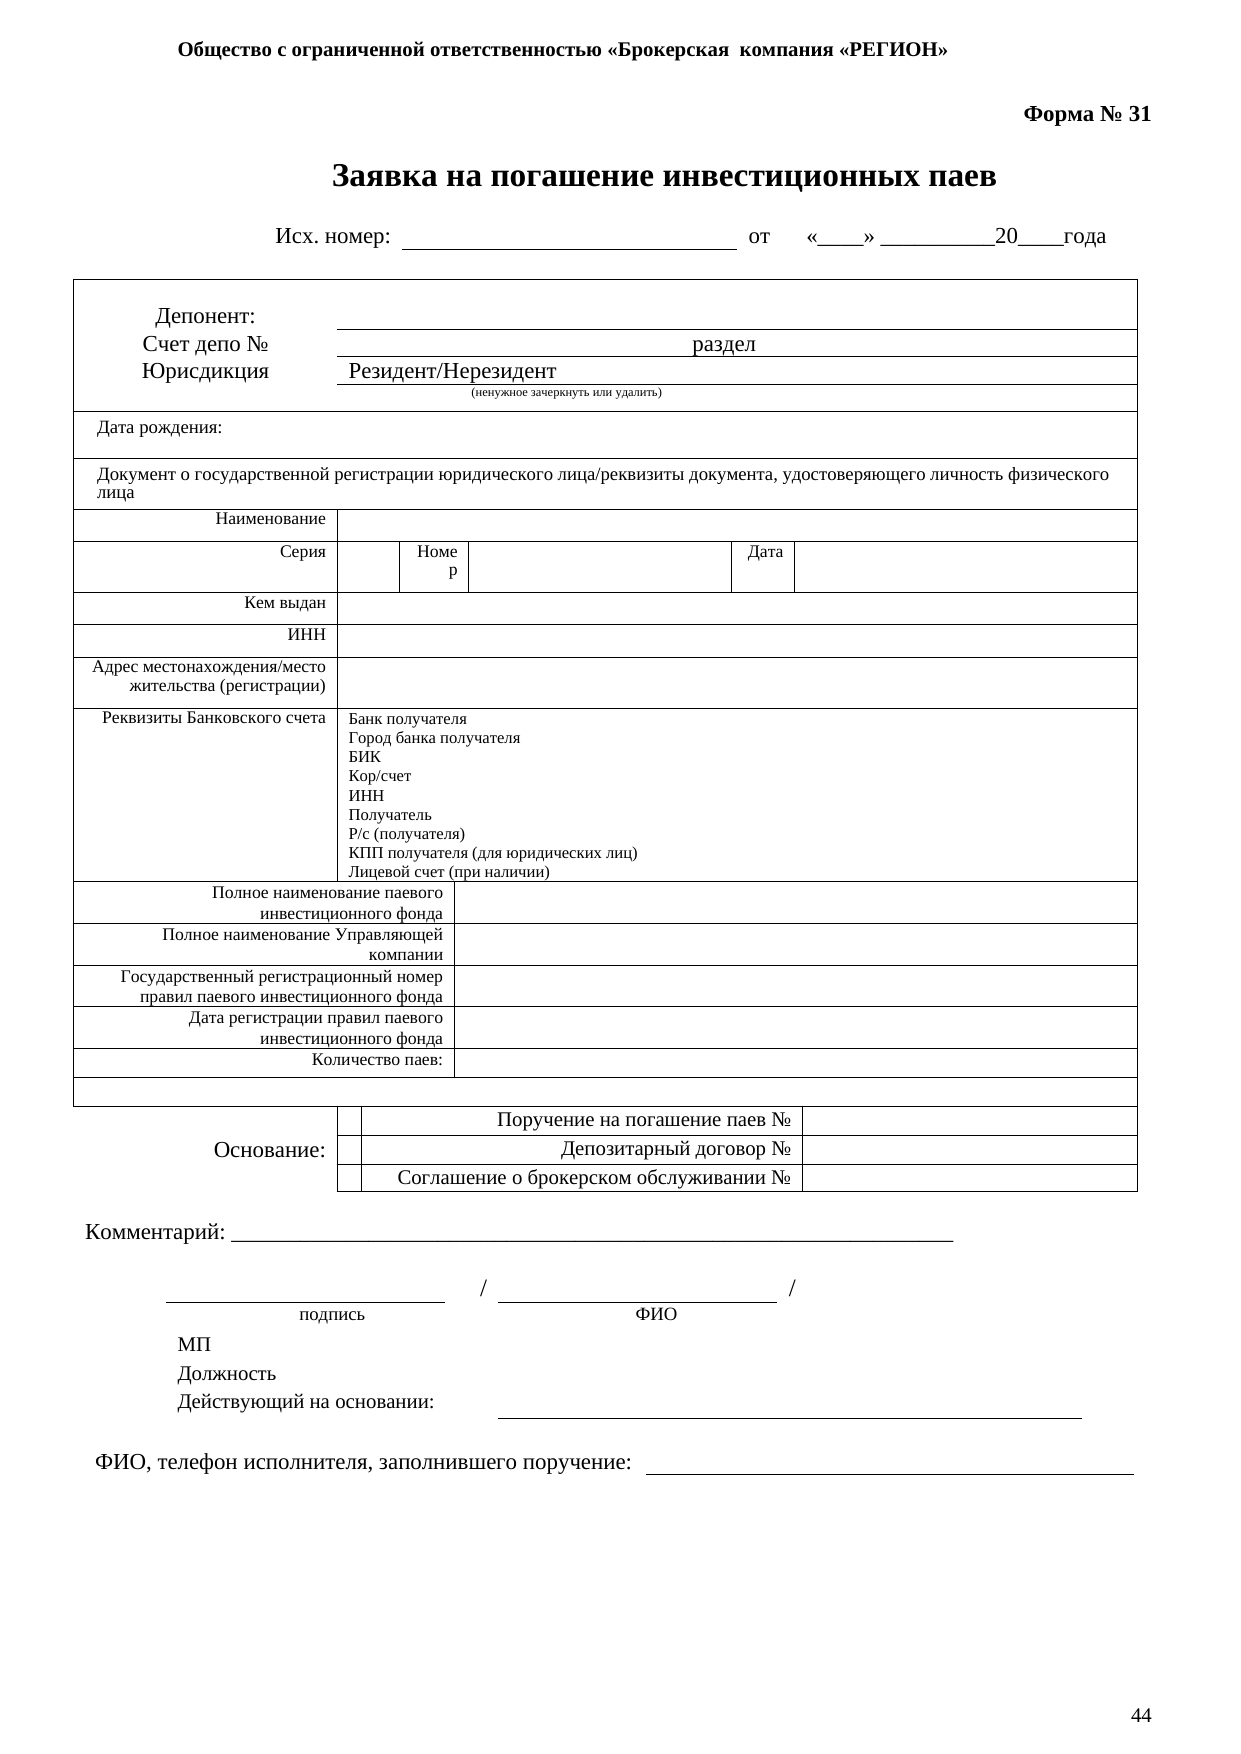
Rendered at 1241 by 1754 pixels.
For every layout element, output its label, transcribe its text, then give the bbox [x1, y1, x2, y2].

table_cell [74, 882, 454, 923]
text Форма № 31 [177, 100, 1152, 127]
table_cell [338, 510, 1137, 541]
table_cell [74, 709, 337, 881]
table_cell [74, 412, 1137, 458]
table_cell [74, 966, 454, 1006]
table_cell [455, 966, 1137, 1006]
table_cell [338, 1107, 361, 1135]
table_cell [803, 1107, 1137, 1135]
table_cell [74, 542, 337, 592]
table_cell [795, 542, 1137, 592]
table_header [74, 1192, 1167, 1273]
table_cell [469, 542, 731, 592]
text Заявка на погашение инвестиционных паев [177, 155, 1152, 194]
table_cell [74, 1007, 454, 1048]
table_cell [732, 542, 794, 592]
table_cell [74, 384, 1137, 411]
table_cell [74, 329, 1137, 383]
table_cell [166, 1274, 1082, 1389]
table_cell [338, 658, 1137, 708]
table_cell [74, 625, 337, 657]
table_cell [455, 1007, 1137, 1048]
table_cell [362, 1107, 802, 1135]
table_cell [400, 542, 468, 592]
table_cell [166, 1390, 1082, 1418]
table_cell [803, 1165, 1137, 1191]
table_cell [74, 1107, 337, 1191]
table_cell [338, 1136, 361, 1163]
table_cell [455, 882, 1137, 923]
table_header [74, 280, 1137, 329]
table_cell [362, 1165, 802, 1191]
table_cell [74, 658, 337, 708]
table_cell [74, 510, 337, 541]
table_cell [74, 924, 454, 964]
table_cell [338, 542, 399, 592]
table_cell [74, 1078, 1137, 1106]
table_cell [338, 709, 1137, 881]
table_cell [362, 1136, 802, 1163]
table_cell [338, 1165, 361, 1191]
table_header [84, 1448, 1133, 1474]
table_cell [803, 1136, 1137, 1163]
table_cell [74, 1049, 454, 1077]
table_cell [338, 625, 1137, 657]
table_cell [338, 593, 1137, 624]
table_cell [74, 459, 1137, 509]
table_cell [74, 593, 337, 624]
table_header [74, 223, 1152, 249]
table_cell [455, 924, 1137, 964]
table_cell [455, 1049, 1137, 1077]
